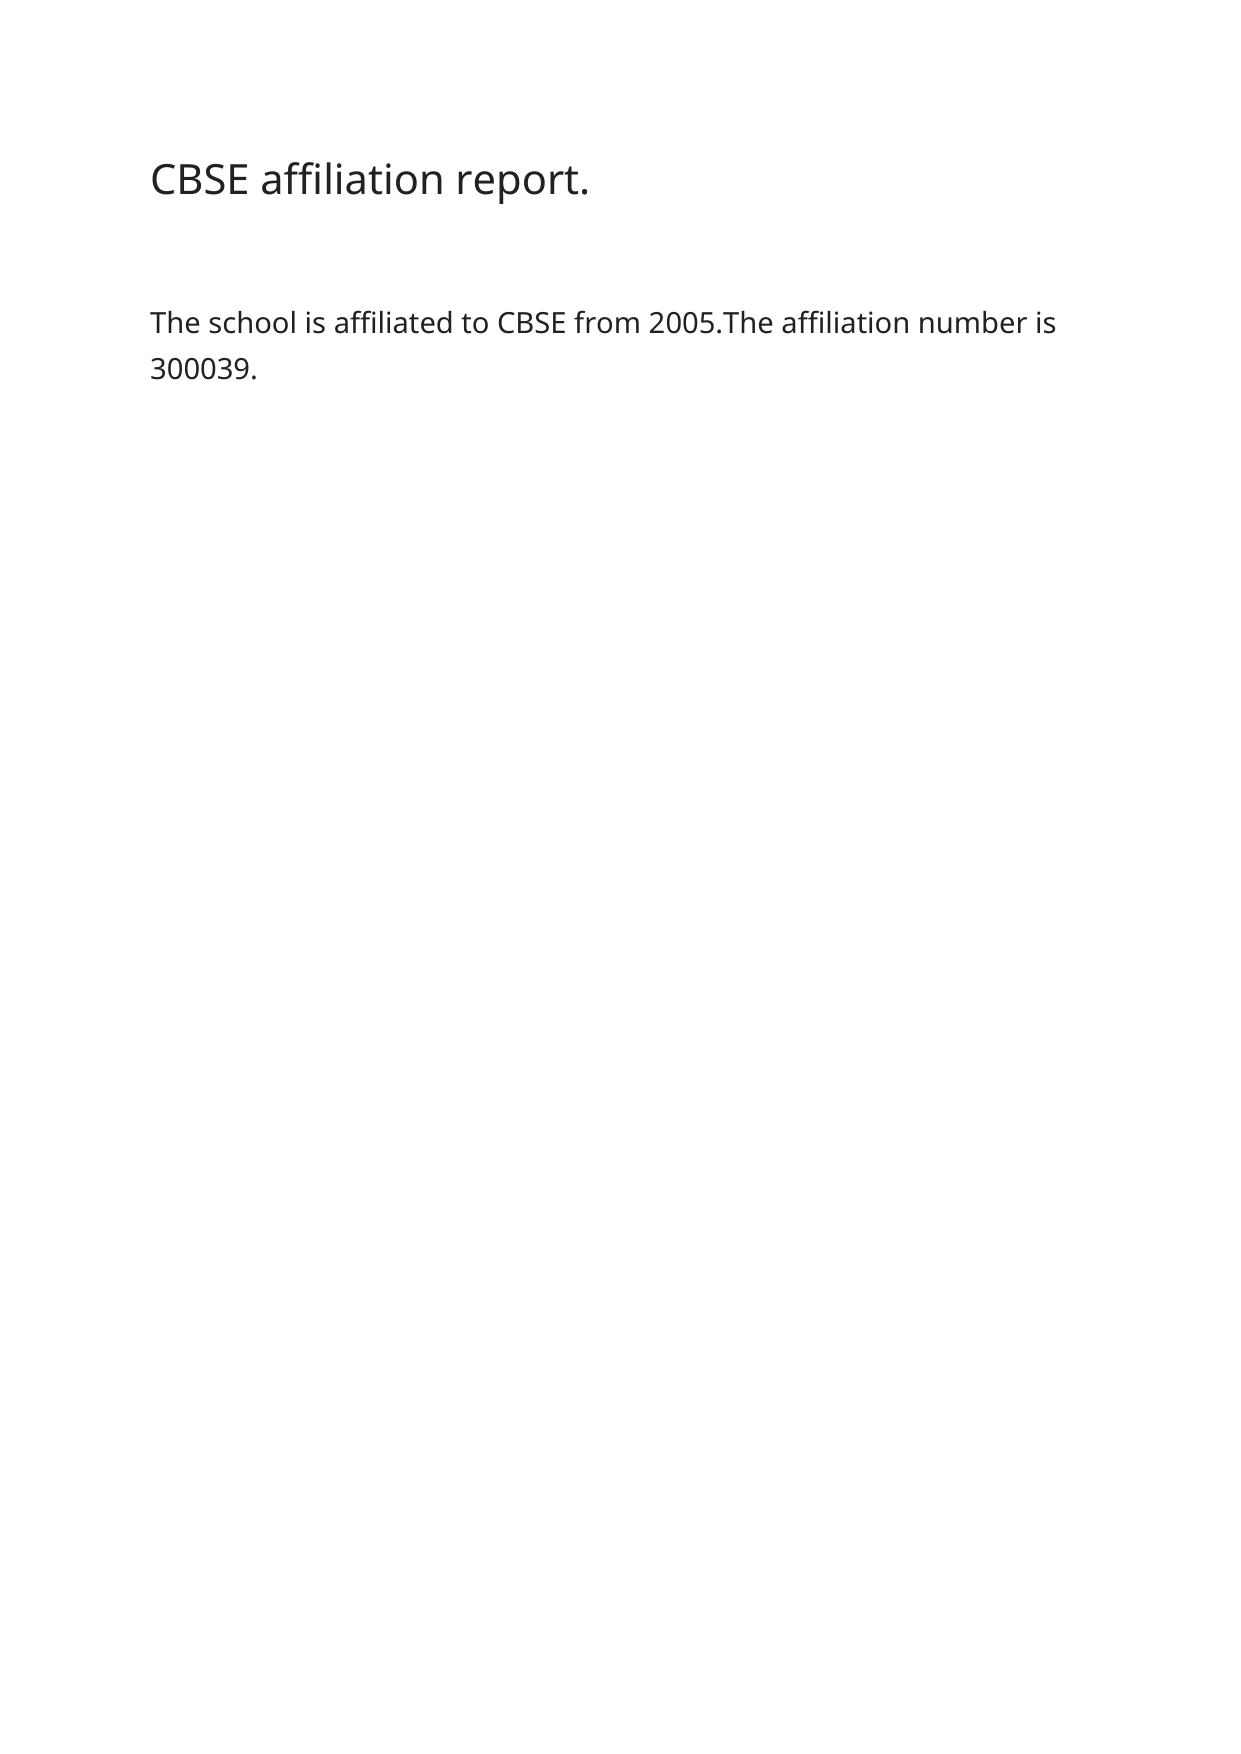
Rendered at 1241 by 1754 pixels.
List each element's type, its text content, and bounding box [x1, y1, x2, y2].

text CBSE affiliation report. [150, 150, 1090, 207]
text The school is affiliated to CBSE from 2005.The affiliation number is 300039. [150, 302, 1090, 388]
